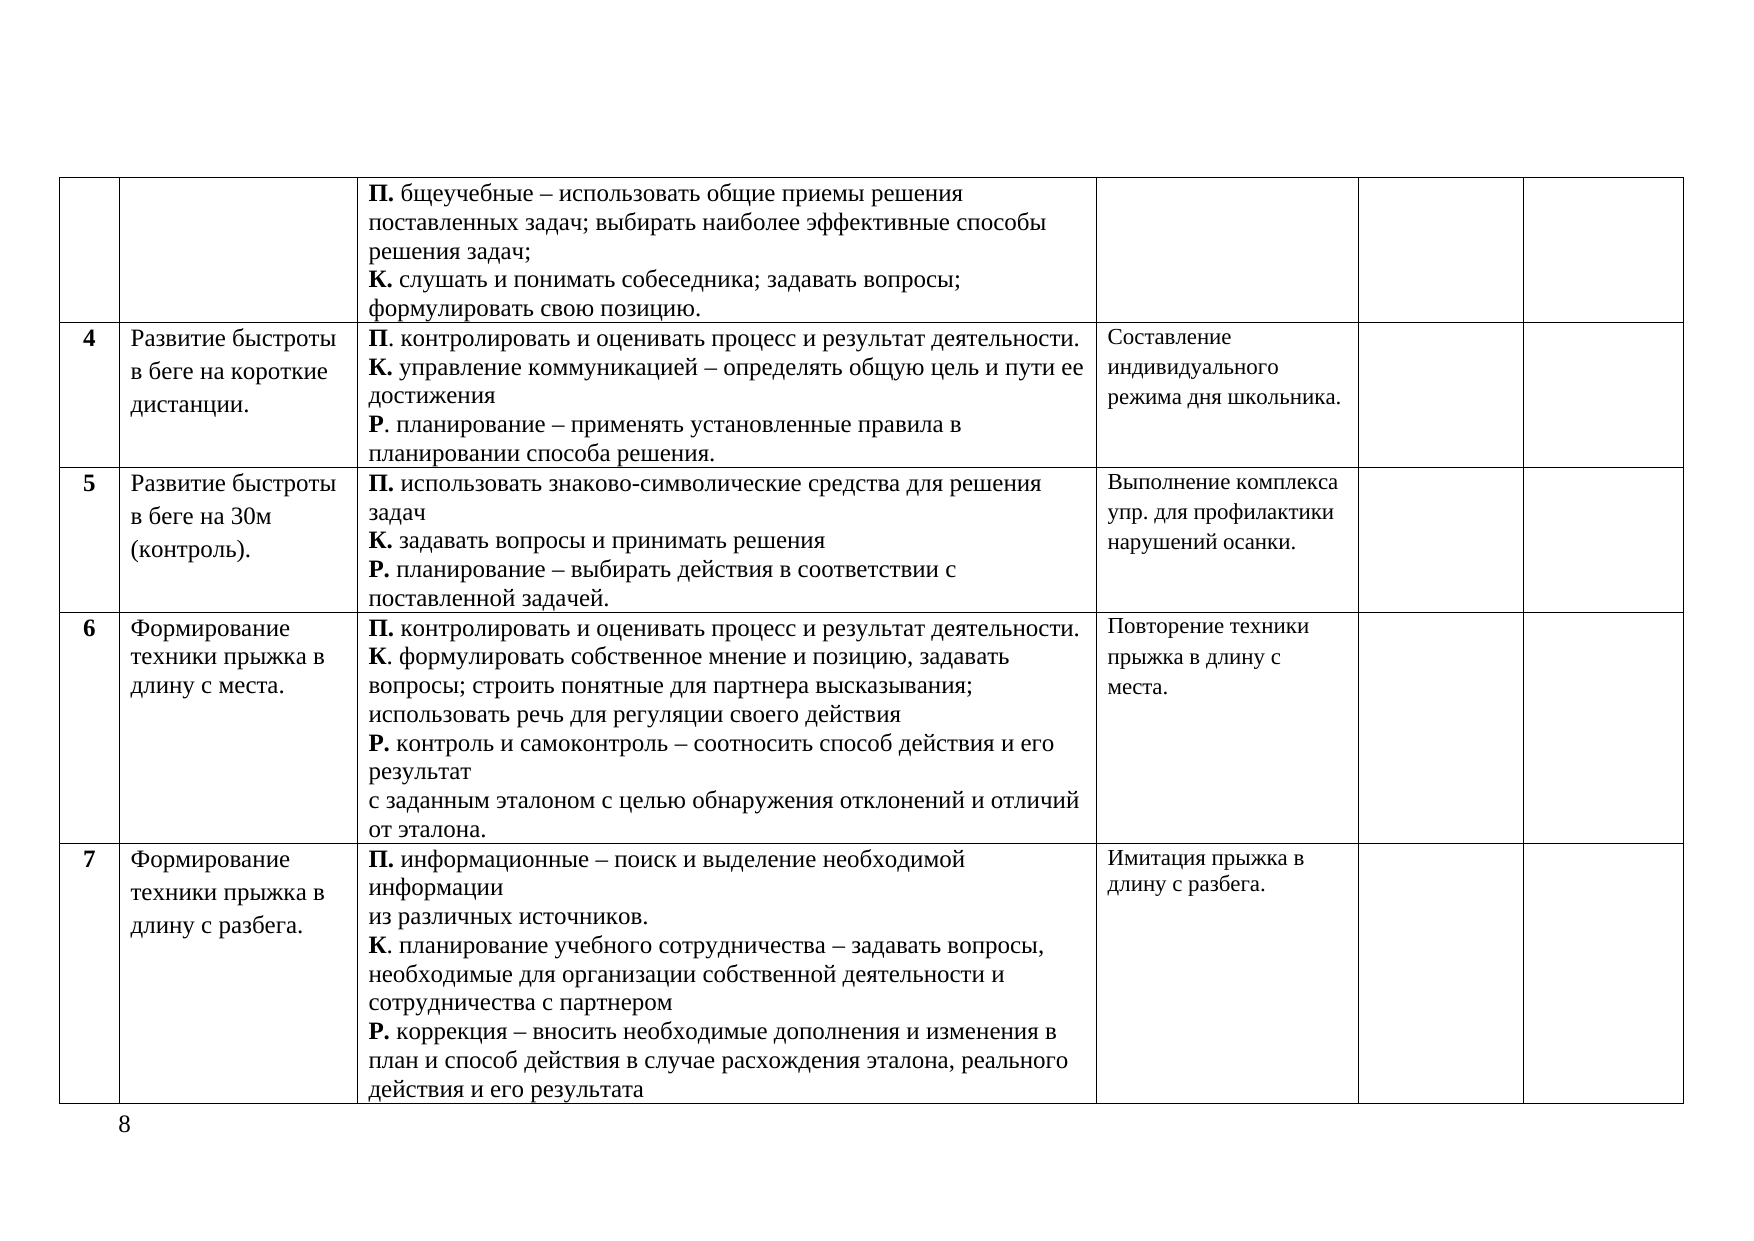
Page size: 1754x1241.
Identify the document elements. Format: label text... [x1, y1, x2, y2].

table_cell Развитие быстроты в беге на 30м (контроль). [120, 468, 357, 612]
table_cell Составление индивидуального режима дня школьника. [1097, 323, 1358, 467]
table_cell 7 [60, 844, 119, 1102]
table_cell Формирование техники прыжка в длину с места. [120, 613, 357, 843]
table_cell Выполнение комплекса упр. для профилактики нарушений осанки. [1097, 468, 1358, 612]
table_cell [1524, 178, 1683, 322]
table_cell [1097, 844, 1358, 1102]
table_cell 3 [60, 178, 119, 322]
table_cell П. использовать знаково-символические средства для решения задач К. задавать вопросы и принимать решения Р. планирование – выбирать действия в соответствии с поставленной задачей. [358, 468, 1096, 612]
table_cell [358, 178, 1096, 322]
table_cell [1524, 844, 1683, 1102]
table_cell [1524, 323, 1683, 467]
table_cell [1524, 613, 1683, 843]
table_cell П. информационные – поиск и выделение необходимой информации из различных источников. К. планирование учебного сотрудничества – задавать вопросы, необходимые для организации собственной деятельности и сотрудничества с партнером Р. коррекция – вносить необходимые дополнения и изменения в план и способ действия в случае расхождения эталона, реального действия и его результата [358, 844, 1096, 1102]
table_cell П. контролировать и оценивать процесс и результат деятельности. К. управление коммуникацией – определять общую цель и пути ее достижения Р. планирование – применять установленные правила в планировании способа решения. [358, 323, 1096, 467]
table_cell [1359, 178, 1523, 322]
table_cell [1359, 844, 1523, 1102]
table_cell 6 [60, 613, 119, 843]
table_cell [120, 178, 357, 322]
table_cell Развитие быстроты в беге на короткие дистанции. [120, 323, 357, 467]
table_cell [1359, 323, 1523, 467]
table_cell 5 [60, 468, 119, 612]
table_cell [1524, 468, 1683, 612]
table_cell 4 [60, 323, 119, 467]
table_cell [120, 844, 357, 1102]
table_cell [1097, 178, 1358, 322]
table_cell [1359, 613, 1523, 843]
table_cell П. контролировать и оценивать процесс и результат деятельности. К. формулировать собственное мнение и позицию, задавать вопросы; строить понятные для партнера высказывания; использовать речь для регуляции своего действия Р. контроль и самоконтроль – соотносить способ действия и его результат с заданным эталоном с целью обнаружения отклонений и отличий от эталона. [358, 613, 1096, 843]
table_cell Повторение техники прыжка в длину с места. [1097, 613, 1358, 843]
table_cell [1359, 468, 1523, 612]
